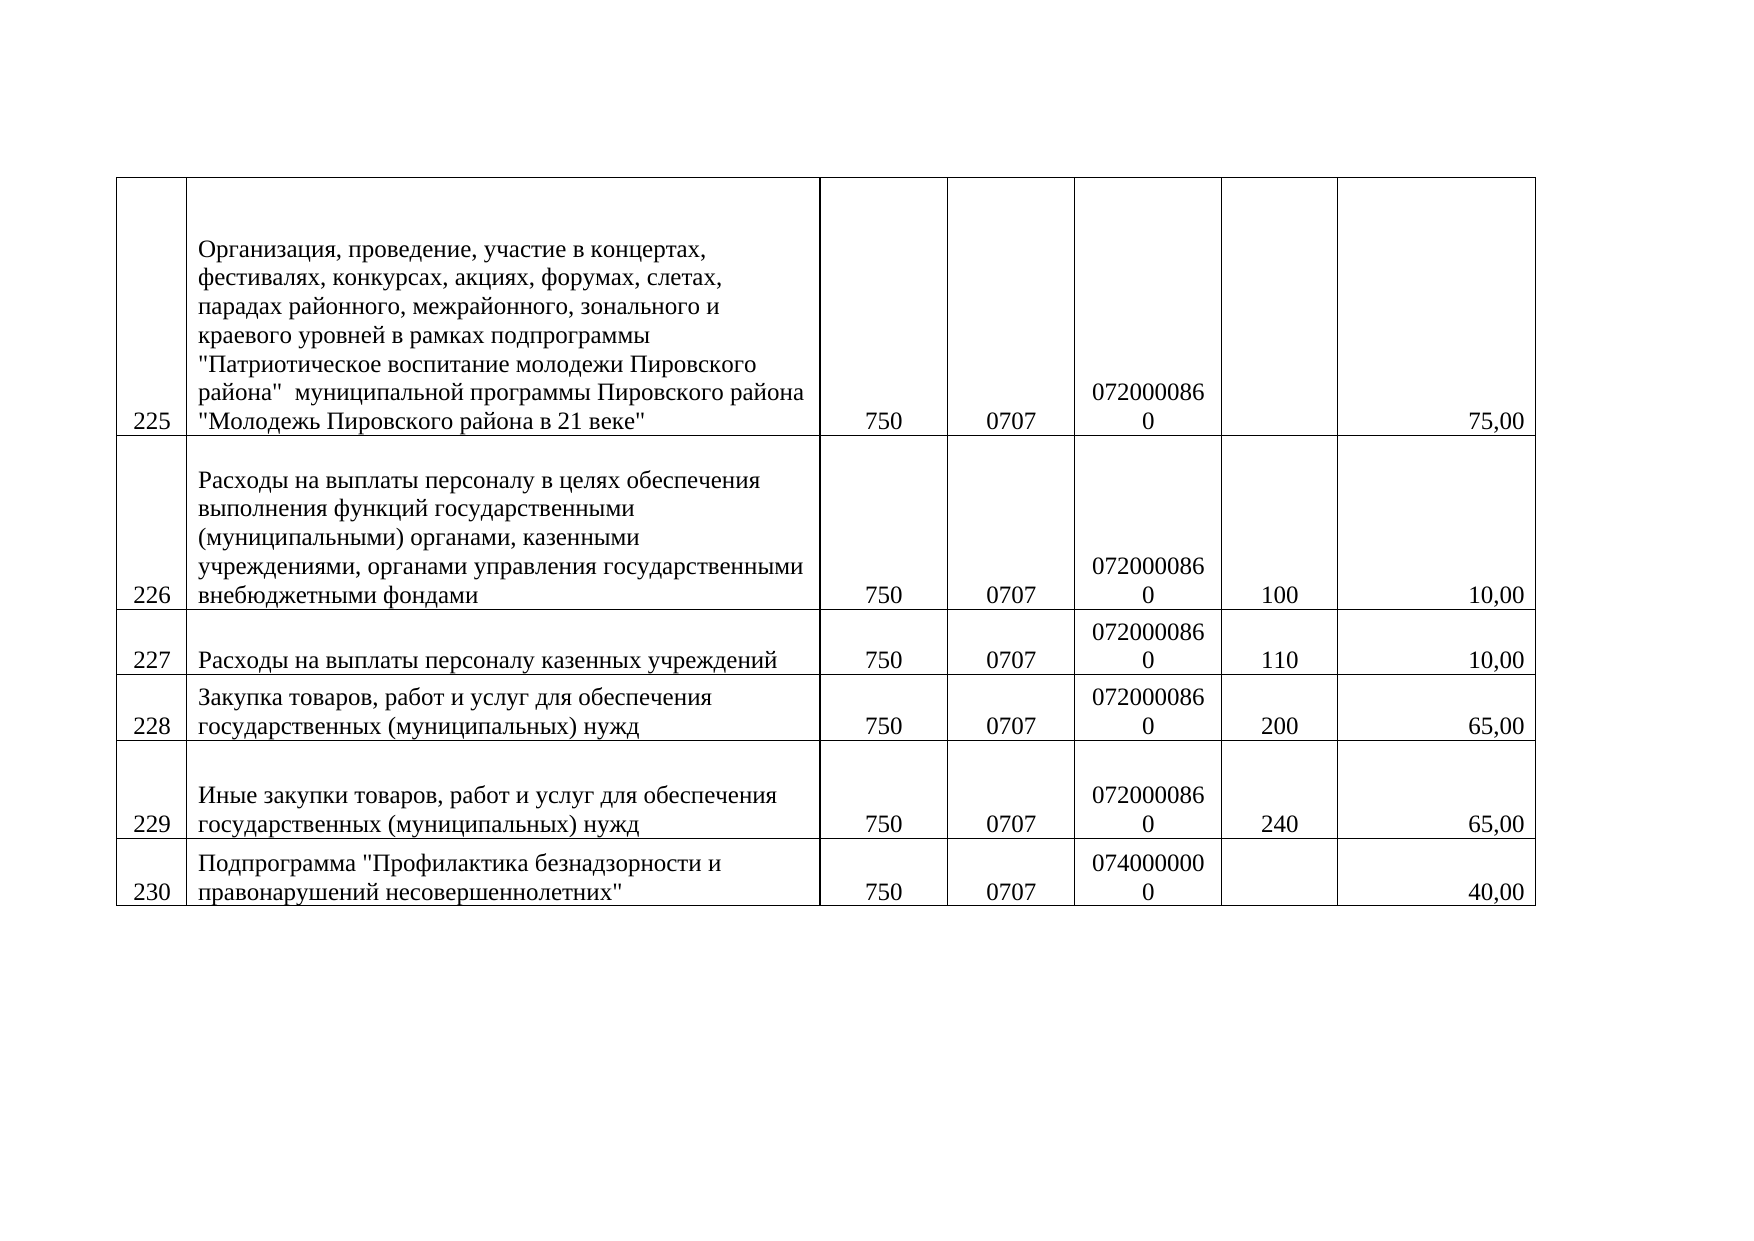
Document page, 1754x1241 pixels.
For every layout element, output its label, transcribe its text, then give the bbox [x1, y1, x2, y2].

table_cell 225 [117, 178, 186, 435]
table_cell 10,00 [1338, 610, 1535, 674]
table_cell [1222, 178, 1337, 435]
table_cell Расходы на выплаты персоналу казенных учреждений [187, 610, 819, 674]
table_cell Иные закупки товаров, работ и услуг для обеспечения государственных (муниципальных) нужд [187, 741, 819, 838]
table_cell 750 [821, 675, 947, 740]
table_cell [1222, 839, 1337, 905]
table_cell 0740000000 [1075, 839, 1221, 905]
table_cell 0707 [948, 178, 1074, 435]
table_cell 110 [1222, 610, 1337, 674]
table_cell 100 [1222, 436, 1337, 608]
table_cell 0720000860 [1075, 741, 1221, 838]
table_cell 0720000860 [1075, 675, 1221, 740]
table_cell 0707 [948, 741, 1074, 838]
table_cell Закупка товаров, работ и услуг для обеспечения государственных (муниципальных) нужд [187, 675, 819, 740]
table_cell 0707 [948, 839, 1074, 905]
table_cell 0720000860 [1075, 610, 1221, 674]
table_cell Организация, проведение, участие в концертах, фестивалях, конкурсах, акциях, форумах, слетах, парадах районного, межрайонного, зонального и краевого уровней в рамках подпрограммы "Патриотическое воспитание молодежи Пировского района" муниципальной программы Пировского района "Молодежь Пировского района в 21 веке" [187, 178, 819, 435]
table_cell 65,00 [1338, 741, 1535, 838]
table_cell Расходы на выплаты персоналу в целях обеспечения выполнения функций государственными (муниципальными) органами, казенными учреждениями, органами управления государственными внебюджетными фондами [187, 436, 819, 608]
table_cell 75,00 [1338, 178, 1535, 435]
table_cell 750 [821, 741, 947, 838]
table_cell 240 [1222, 741, 1337, 838]
table_cell 0707 [948, 436, 1074, 608]
table_cell 65,00 [1338, 675, 1535, 740]
table_cell 0720000860 [1075, 436, 1221, 608]
table_cell 200 [1222, 675, 1337, 740]
table_cell 40,00 [1338, 839, 1535, 905]
table_cell Подпрограмма "Профилактика безнадзорности и правонарушений несовершеннолетних" [187, 839, 819, 905]
table_cell 226 [117, 436, 186, 608]
table_cell 0707 [948, 610, 1074, 674]
table_cell 227 [117, 610, 186, 674]
table_cell 0720000860 [1075, 178, 1221, 435]
table_cell 750 [821, 610, 947, 674]
table_cell 228 [117, 675, 186, 740]
table_cell 0707 [948, 675, 1074, 740]
table_cell 229 [117, 741, 186, 838]
table_cell 750 [821, 839, 947, 905]
table_cell 230 [117, 839, 186, 905]
table_cell 750 [821, 178, 947, 435]
table_cell 10,00 [1338, 436, 1535, 608]
table_cell 750 [821, 436, 947, 608]
